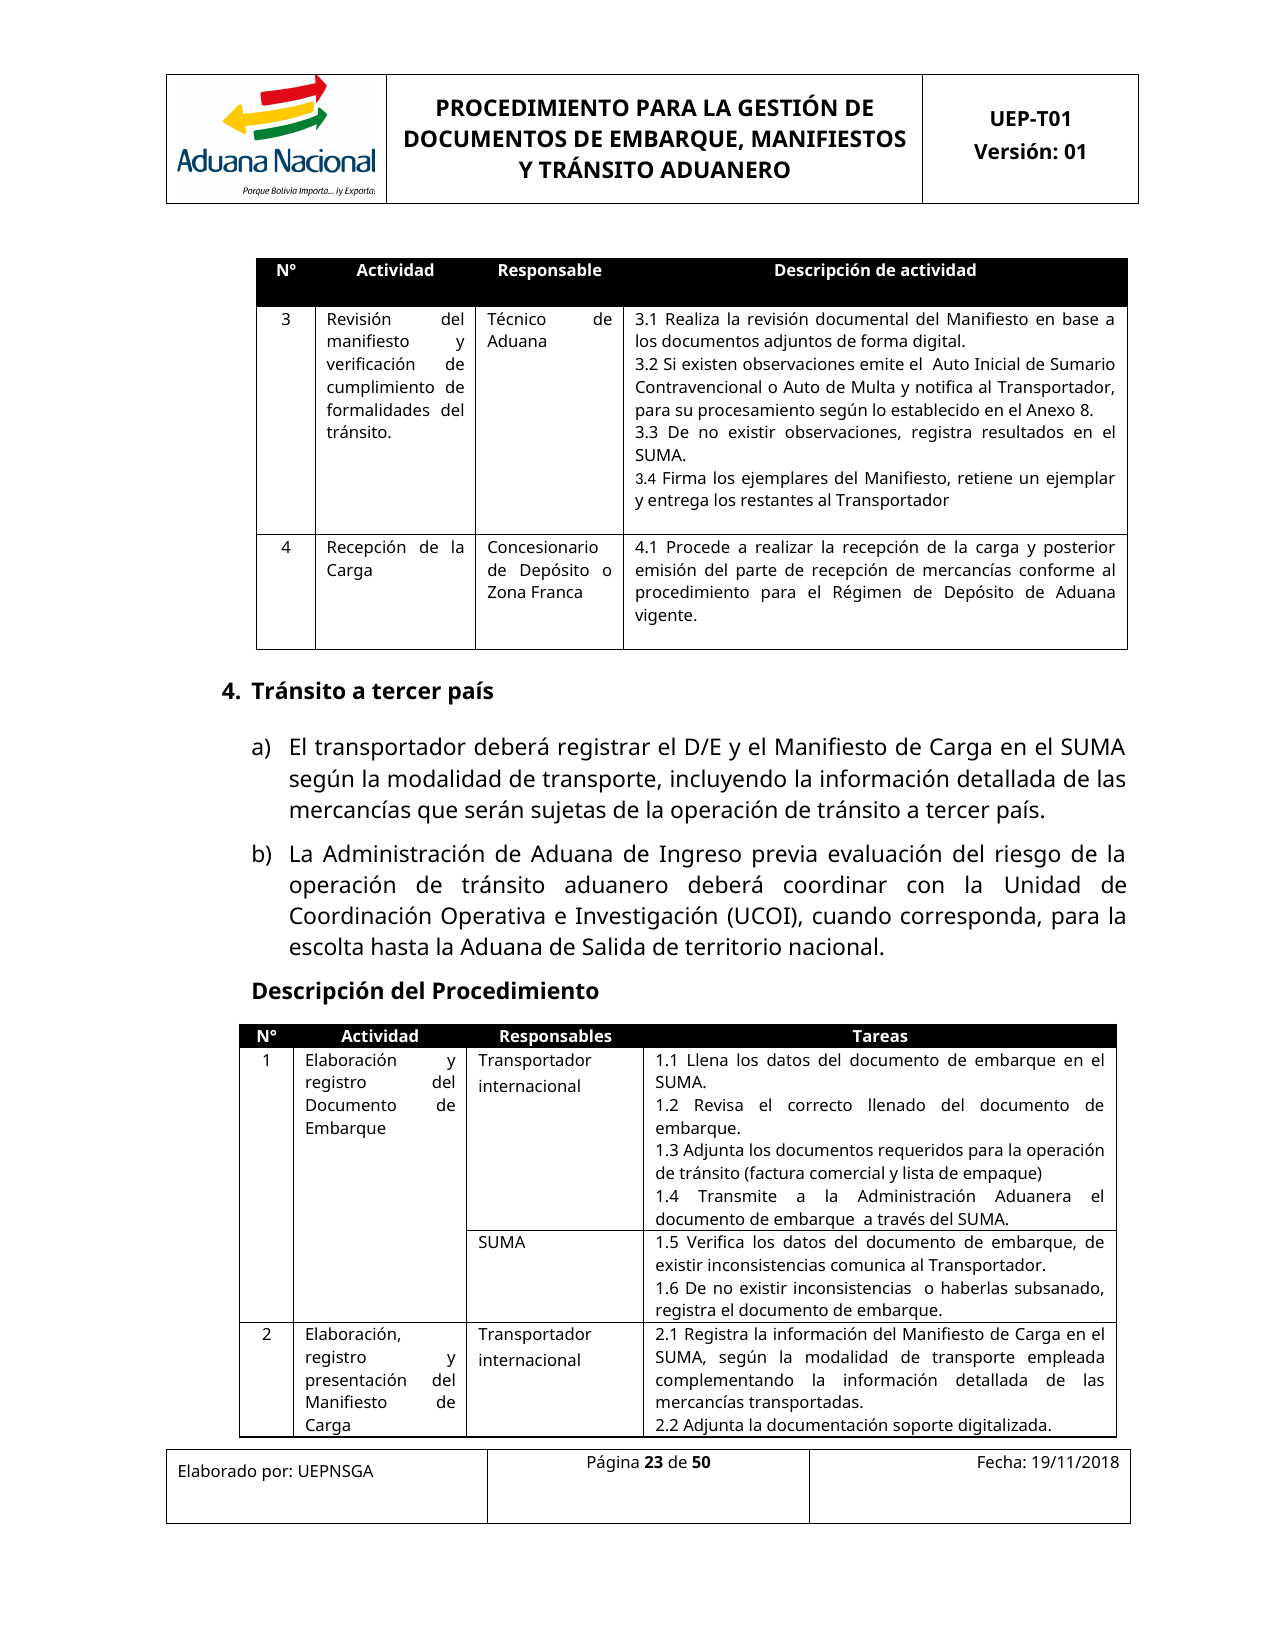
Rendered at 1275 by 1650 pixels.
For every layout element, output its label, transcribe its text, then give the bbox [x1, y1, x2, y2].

table_cell SUMA [467, 1231, 643, 1322]
table_header Responsables [467, 1025, 643, 1047]
table_cell 1.5 Verifica los datos del documento de embarque, de existir inconsistencias comunica al Transportador. 1.6 De no existir inconsistencias o haberlas subsanado, registra el documento de embarque. [644, 1231, 1116, 1322]
table_header Responsable [476, 259, 623, 306]
table_cell Transportador internacional [467, 1323, 643, 1436]
table_header Tareas [644, 1025, 1116, 1047]
table_cell Revisión del manifiesto y verificación de cumplimiento de formalidades del tránsito. [316, 307, 475, 534]
table_cell Transportador internacional [467, 1048, 643, 1230]
table_header Actividad [316, 259, 475, 306]
table_cell 3 [257, 307, 315, 534]
picture [177, 75, 376, 196]
table_header Descripción de actividad [624, 259, 1127, 306]
list La Administración de Aduana de Ingreso previa evaluación del riesgo de la operación de tránsito aduanero deberá coordinar con la Unidad de Coordinación Operativa e Investigación (UCOI), cuando corresponda, para la escolta hasta la Aduana de Salida de territorio nacional. [251, 837, 1127, 962]
table_header Actividad [294, 1025, 466, 1047]
table_header N° [240, 1025, 293, 1047]
table_cell 4 [257, 535, 315, 649]
subtitle Tránsito a tercer país [222, 675, 1127, 706]
table_cell Concesionario de Depósito o Zona Franca [476, 535, 623, 649]
table_cell Técnico de Aduana [476, 307, 623, 534]
table_cell 2 [240, 1323, 293, 1436]
table_cell 1 [240, 1048, 293, 1322]
table_cell 4.1 Procede a realizar la recepción de la carga y posterior emisión del parte de recepción de mercancías conforme al procedimiento para el Régimen de Depósito de Aduana vigente. [624, 535, 1127, 649]
table_cell Recepción de la Carga [316, 535, 475, 649]
list El transportador deberá registrar el D/E y el Manifiesto de Carga en el SUMA según la modalidad de transporte, incluyendo la información detallada de las mercancías que serán sujetas de la operación de tránsito a tercer país. [251, 731, 1127, 825]
table_cell Elaboración y registro del Documento de Embarque [294, 1048, 466, 1322]
table_header Nº [257, 259, 315, 306]
table_cell 3.1 Realiza la revisión documental del Manifiesto en base a los documentos adjuntos de forma digital. 3.2 Si existen observaciones emite el Auto Inicial de Sumario Contravencional o Auto de Multa y notifica al Transportador, para su procesamiento según lo establecido en el Anexo 8. 3.3 De no existir observaciones, registra resultados en el SUMA. 3.4 Firma los ejemplares del Manifiesto, retiene un ejemplar y entrega los restantes al Transportador [624, 307, 1127, 534]
table_cell 1.1 Llena los datos del documento de embarque en el SUMA. 1.2 Revisa el correcto llenado del documento de embarque. 1.3 Adjunta los documentos requeridos para la operación de tránsito (factura comercial y lista de empaque) 1.4 Transmite a la Administración Aduanera el documento de embarque a través del SUMA. [644, 1048, 1116, 1230]
table_cell Elaboración, registro y presentación del Manifiesto de Carga [294, 1323, 466, 1436]
text Descripción del Procedimiento [251, 975, 1127, 1006]
